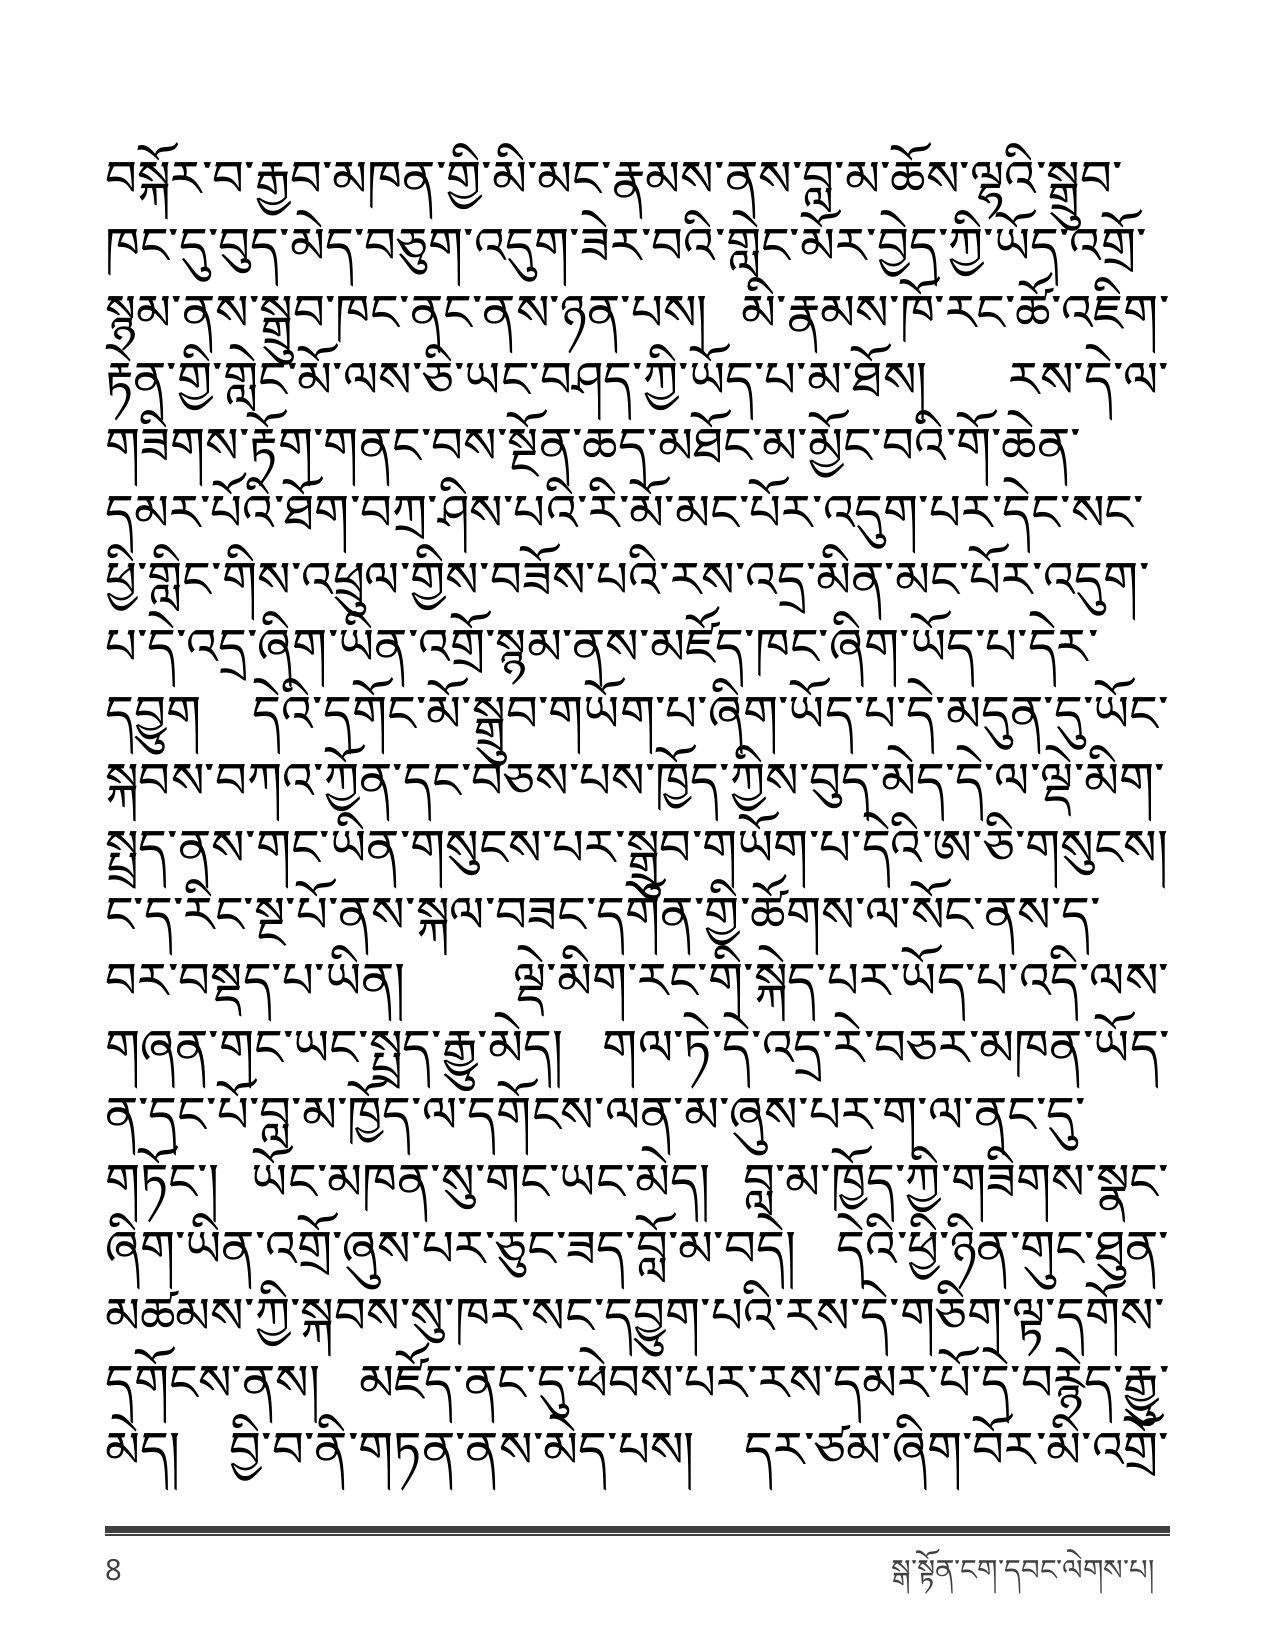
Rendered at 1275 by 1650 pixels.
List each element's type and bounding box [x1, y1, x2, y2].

text [105, 150, 1170, 1479]
